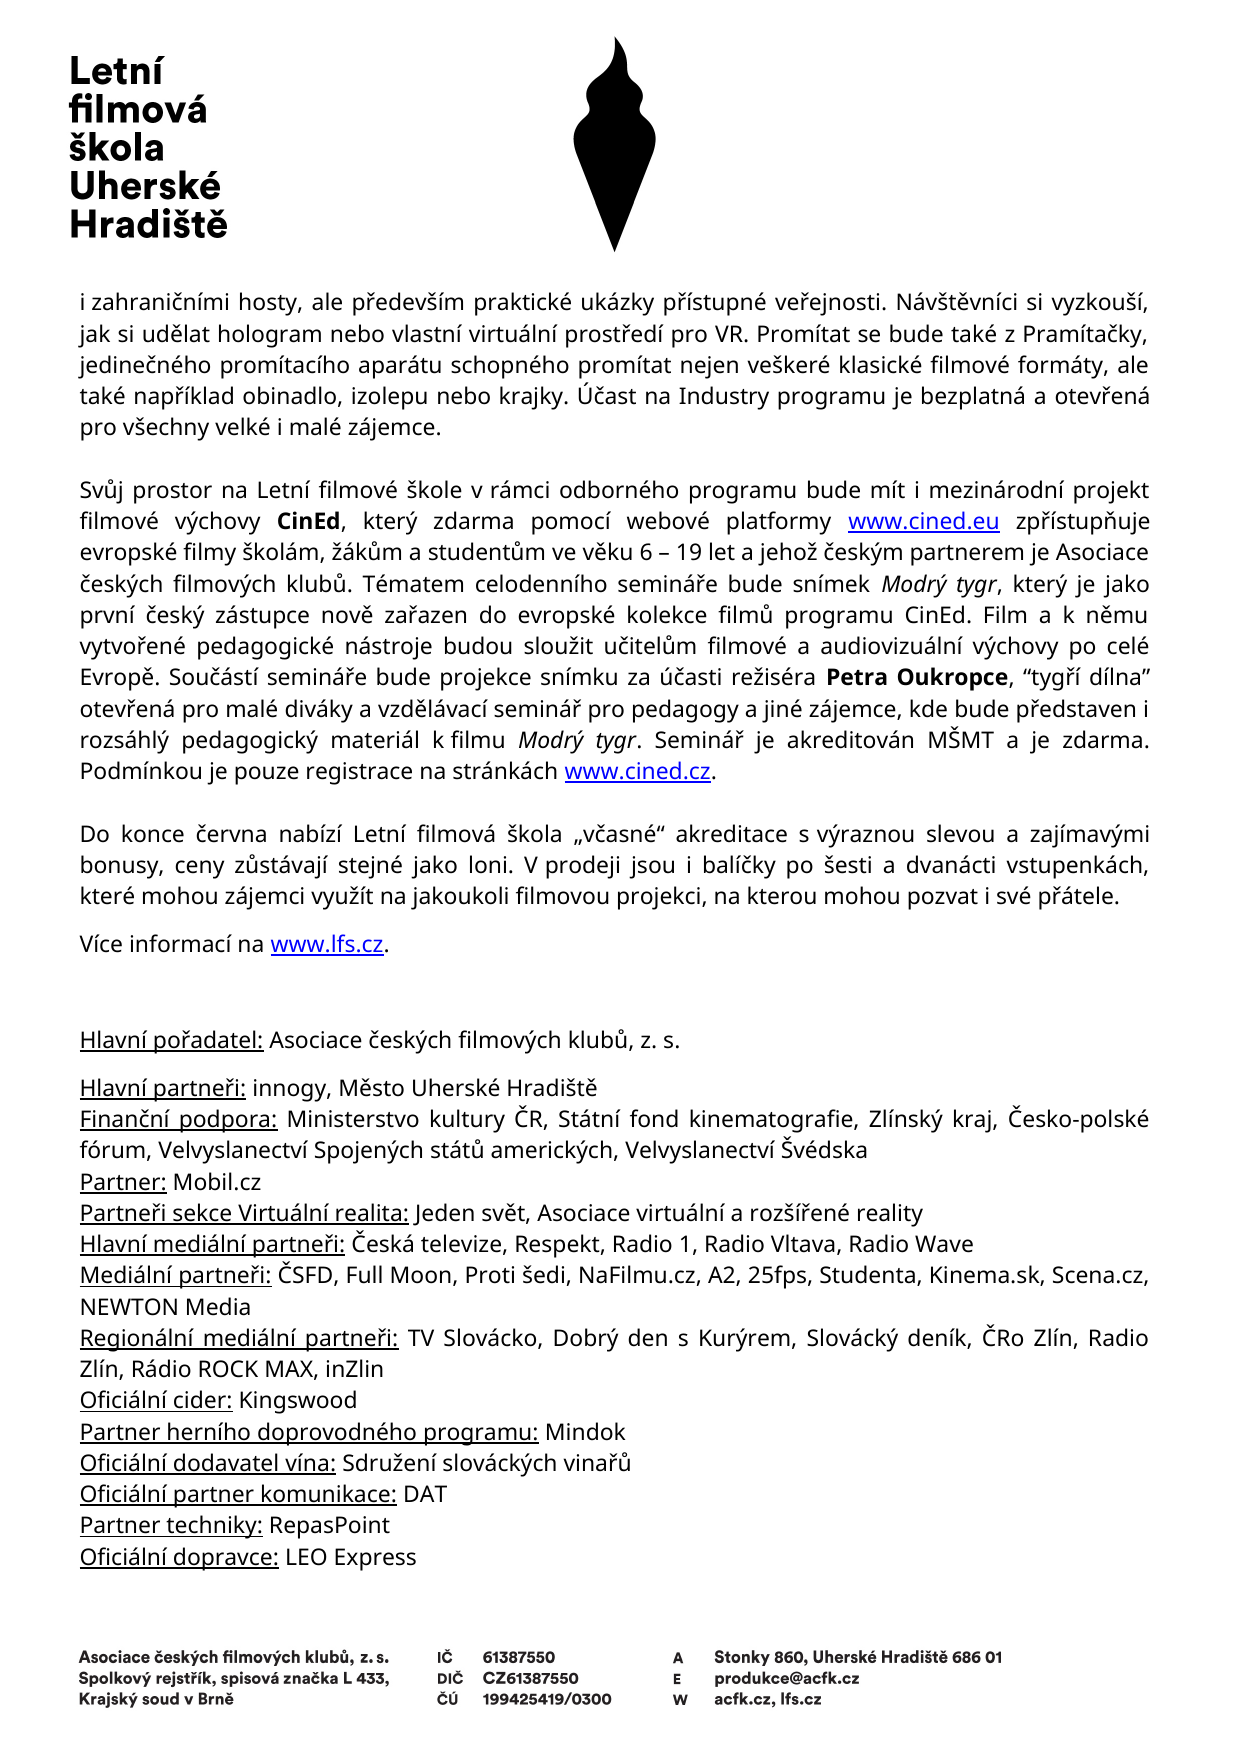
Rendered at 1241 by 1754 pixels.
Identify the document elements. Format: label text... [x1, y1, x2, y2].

text Hlavní pořadatel: Asociace českých filmových klubů, z. s. [79, 1024, 1150, 1055]
text Finanční podpora: Ministerstvo kultury ČR, Státní fond kinematografie, Zlínský kraj, Česko-polské fórum, Velvyslanectví Spojených států amerických, Velvyslanectví Švédska [79, 1103, 1150, 1166]
text Hlavní mediální partneři: Česká televize, Respekt, Radio 1, Radio Vltava, Radio Wave [79, 1228, 1150, 1259]
text Partner techniky: RepasPoint [79, 1509, 1150, 1541]
text Partneři sekce Virtuální realita: Jeden svět, Asociace virtuální a rozšířené reality [79, 1197, 1150, 1228]
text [79, 162, 1150, 443]
text Oficiální cider: Kingswood [79, 1384, 1150, 1416]
text Mediální partneři: ČSFD, Full Moon, Proti šedi, NaFilmu.cz, A2, 25fps, Studenta, Kinema.sk, Scena.cz, NEWTON Media [79, 1259, 1150, 1322]
text Regionální mediální partneři: TV Slovácko, Dobrý den s Kurýrem, Slovácký deník, ČRo Zlín, Radio Zlín, Rádio ROCK MAX, inZlin [79, 1322, 1150, 1384]
picture [0, 1566, 1241, 1754]
text Do konce června nabízí Letní filmová škola „včasné“ akreditace s výraznou slevou a zajímavými bonusy, ceny zůstávají stejné jako loni. V prodeji jsou i balíčky po šesti a dvanácti vstupenkách, které mohou zájemci využít na jakoukoli filmovou projekci, na kterou mohou pozvat i své přátele. [79, 818, 1150, 911]
text Hlavní partneři: innogy, Město Uherské Hradiště [79, 1072, 1150, 1103]
text Oficiální dopravce: LEO Express [79, 1541, 1150, 1572]
text Partner: Mobil.cz [79, 1166, 1150, 1197]
picture [0, 0, 1235, 287]
text Partner herního doprovodného programu: Mindok [79, 1416, 1150, 1447]
text Svůj prostor na Letní filmové škole v rámci odborného programu bude mít i mezinárodní projekt filmové výchovy CinEd, který zdarma pomocí webové platformy www.cined.eu zpřístupňuje evropské filmy školám, žákům a studentům ve věku 6 – 19 let a jehož českým partnerem je Asociace českých filmových klubů. Tématem celodenního semináře bude snímek Modrý tygr, který je jako první český zástupce nově zařazen do evropské kolekce filmů programu CinEd. Film a k němu vytvořené pedagogické nástroje budou sloužit učitelům filmové a audiovizuální výchovy po celé Evropě. Součástí semináře bude projekce snímku za účasti režiséra Petra Oukropce, “tygří dílna” otevřená pro malé diváky a vzdělávací seminář pro pedagogy a jiné zájemce, kde bude představen i rozsáhlý pedagogický materiál k filmu Modrý tygr. Seminář je akreditován MŠMT a je zdarma. Podmínkou je pouze registrace na stránkách www.cined.cz. [79, 474, 1150, 786]
text Více informací na www.lfs.cz. [79, 928, 1150, 959]
text Oficiální partner komunikace: DAT [79, 1478, 1150, 1509]
text Oficiální dodavatel vína: Sdružení slováckých vinařů [79, 1447, 1150, 1478]
